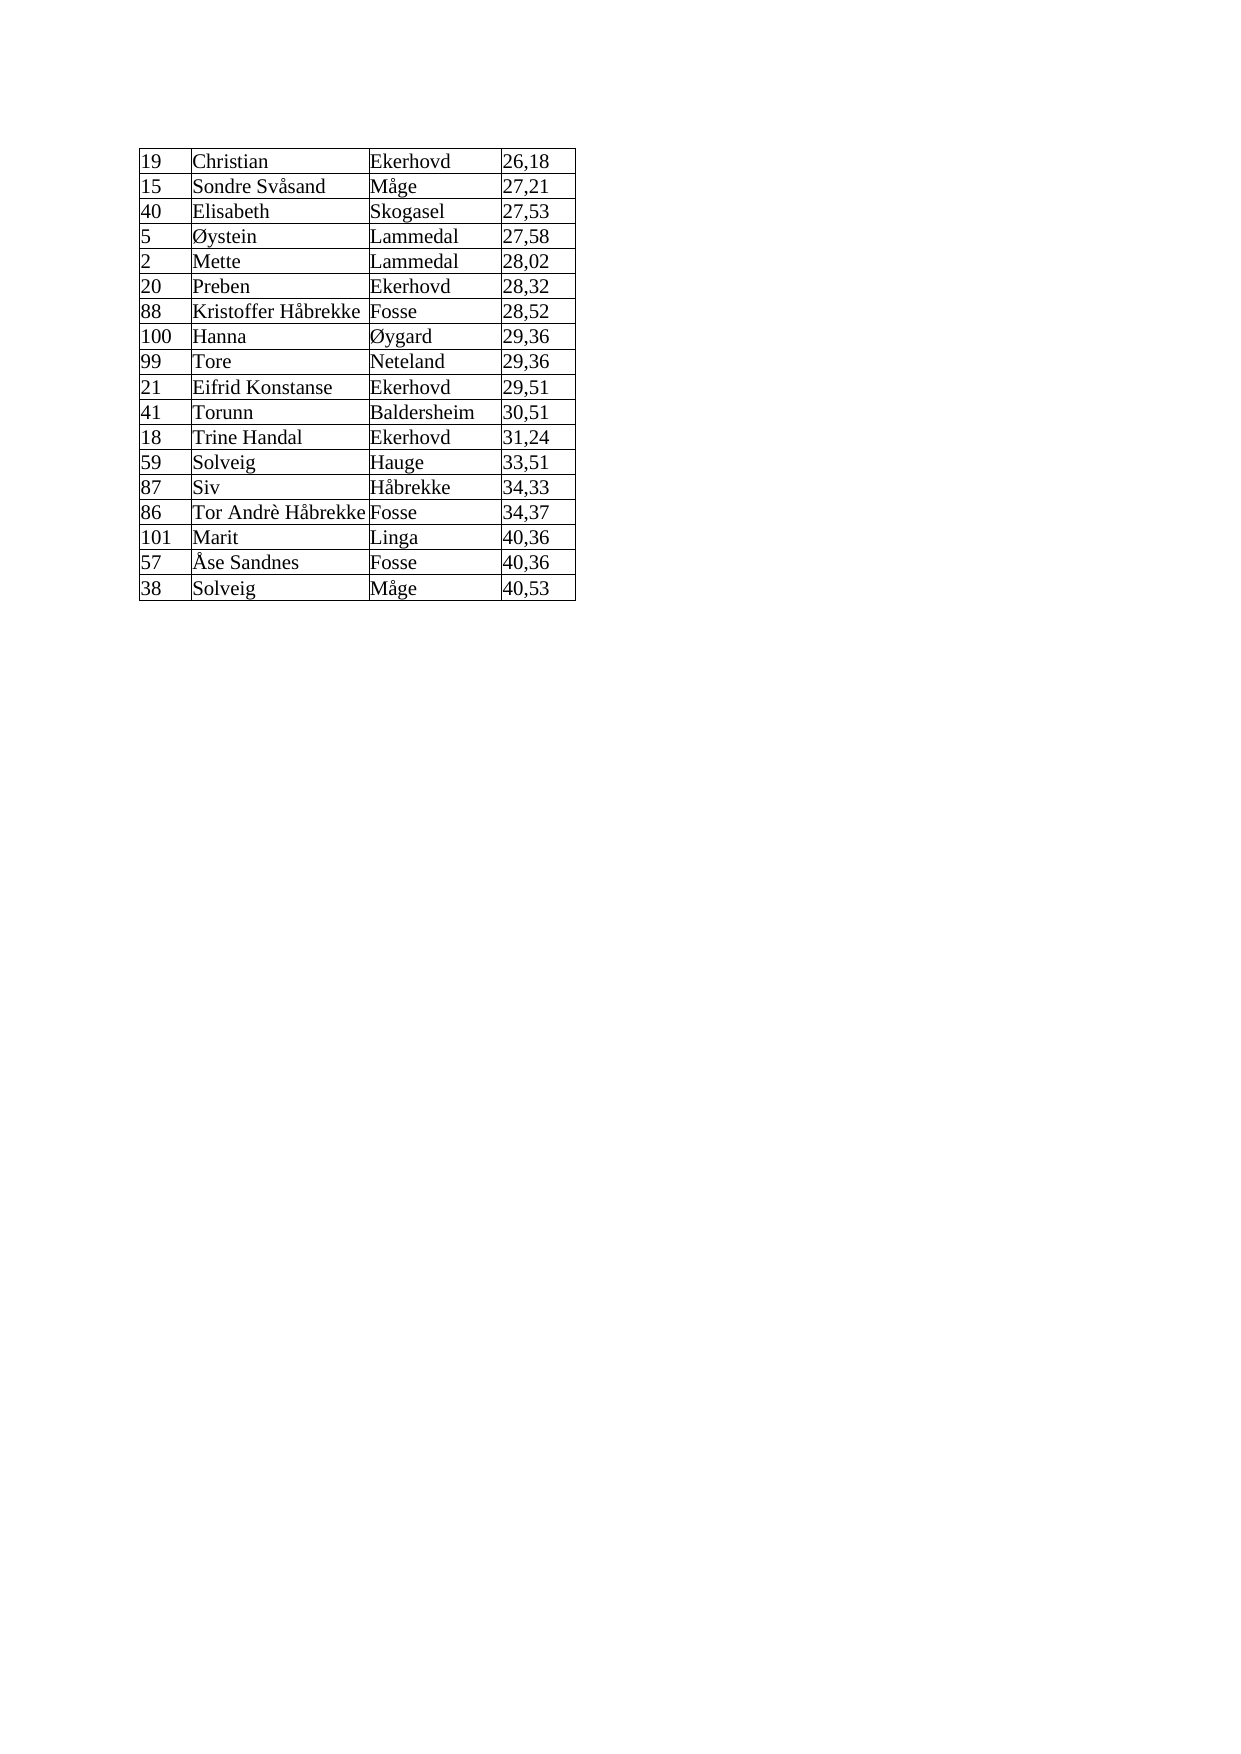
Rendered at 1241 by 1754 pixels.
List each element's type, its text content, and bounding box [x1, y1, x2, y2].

table_cell Tore [192, 350, 369, 373]
table_cell Solveig [192, 575, 369, 599]
table_cell Fosse [370, 299, 501, 323]
table_cell 40 [140, 199, 191, 223]
table_cell Ekerhovd [370, 375, 501, 399]
table_cell 34,37 [502, 500, 575, 524]
table_cell 21 [140, 375, 191, 399]
table_cell 99 [140, 350, 191, 373]
table_cell Hauge [370, 450, 501, 474]
table_cell Torunn [192, 400, 369, 424]
table_cell 18 [140, 425, 191, 449]
table_cell Trine Handal [192, 425, 369, 449]
table_cell Neteland [370, 350, 501, 373]
table_cell Preben [192, 274, 369, 298]
table_cell 28,52 [502, 299, 575, 323]
table_cell 27,58 [502, 224, 575, 248]
table_cell 33,51 [502, 450, 575, 474]
table_cell 2 [140, 249, 191, 273]
table_cell 31,24 [502, 425, 575, 449]
table_cell 40,53 [502, 575, 575, 599]
table_cell Ekerhovd [370, 274, 501, 298]
table_cell Fosse [370, 550, 501, 574]
table_cell 15 [140, 174, 191, 198]
table_cell Skogasel [370, 199, 501, 223]
table_cell 41 [140, 400, 191, 424]
table_cell Baldersheim [370, 400, 501, 424]
table_cell 28,32 [502, 274, 575, 298]
table_cell 26,18 [502, 149, 575, 173]
table_cell Marit [192, 525, 369, 549]
table_cell Kristoffer Håbrekke [192, 299, 369, 323]
table_cell Tor Andrè Håbrekke [192, 500, 369, 524]
table_cell 5 [140, 224, 191, 248]
table_cell Fosse [370, 500, 501, 524]
table_cell Lammedal [370, 224, 501, 248]
table_cell Hanna [192, 324, 369, 348]
table_cell 40,36 [502, 525, 575, 549]
table_cell Måge [370, 575, 501, 599]
table_cell 20 [140, 274, 191, 298]
table_cell Åse Sandnes [192, 550, 369, 574]
table_cell 101 [140, 525, 191, 549]
table_cell 19 [140, 149, 191, 173]
table_cell Linga [370, 525, 501, 549]
table_cell 100 [140, 324, 191, 348]
table_cell Måge [370, 174, 501, 198]
table_cell Håbrekke [370, 475, 501, 499]
table_cell 29,36 [502, 350, 575, 373]
table_cell 57 [140, 550, 191, 574]
table_cell Christian [192, 149, 369, 173]
table_cell 40,36 [502, 550, 575, 574]
table_cell 30,51 [502, 400, 575, 424]
table_cell Sondre Svåsand [192, 174, 369, 198]
table_cell 86 [140, 500, 191, 524]
table_cell Siv [192, 475, 369, 499]
table_cell 28,02 [502, 249, 575, 273]
table_cell Elisabeth [192, 199, 369, 223]
table_cell Solveig [192, 450, 369, 474]
table_cell 27,21 [502, 174, 575, 198]
table_cell 88 [140, 299, 191, 323]
table_cell 38 [140, 575, 191, 599]
table_cell Ekerhovd [370, 149, 501, 173]
table_cell Ekerhovd [370, 425, 501, 449]
table_cell 87 [140, 475, 191, 499]
table_cell Eifrid Konstanse [192, 375, 369, 399]
table_cell 29,36 [502, 324, 575, 348]
table_cell 29,51 [502, 375, 575, 399]
table_cell Lammedal [370, 249, 501, 273]
table_cell 34,33 [502, 475, 575, 499]
table_cell Mette [192, 249, 369, 273]
table_cell 59 [140, 450, 191, 474]
table_cell Øygard [370, 324, 501, 348]
table_cell Øystein [192, 224, 369, 248]
table_cell 27,53 [502, 199, 575, 223]
